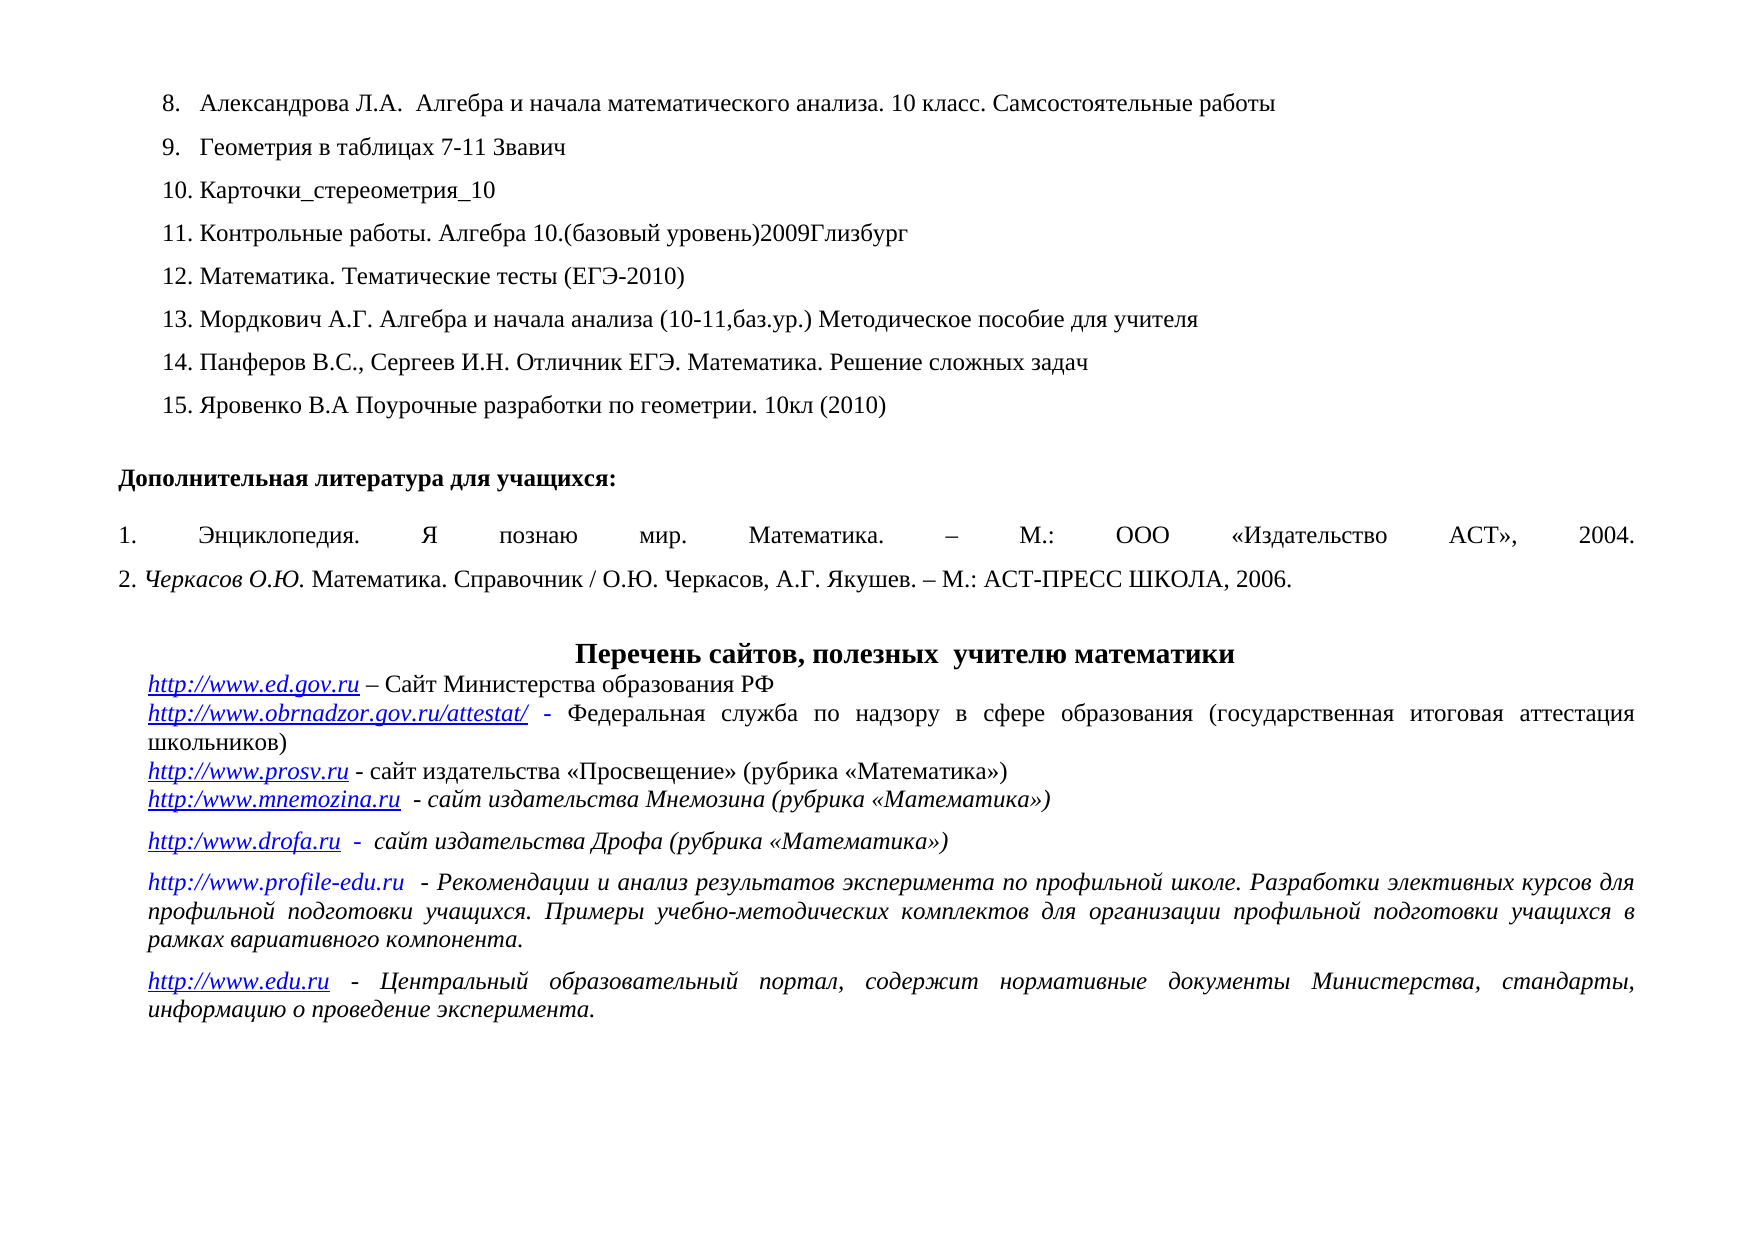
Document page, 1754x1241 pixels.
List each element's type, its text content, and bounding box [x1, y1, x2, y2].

text 1. Энциклопедия. Я познаю мир. Математика. – М.: ООО «Издательство АСТ», 2004. 2. Черкасов О.Ю. Математика. Справочник / О.Ю. Черкасов, А.Г. Якушев. – М.: АСТ-ПРЕСС ШКОЛА, 2006. [118, 521, 1636, 592]
list Карточки_стереометрия_10 [162, 175, 1636, 203]
text Дополнительная литература для учащихся: [118, 463, 1636, 491]
text http://www.ed.gov.ru – Сайт Министерства образования РФ [148, 669, 1636, 698]
list Контрольные работы. Алгебра 10.(базовый уровень)2009Глизбург [162, 218, 1636, 247]
text http://www.obrnadzor.gov.ru/attestat/ - Федеральная служба по надзору в сфере образования (государственная итоговая аттестация школьников) [148, 698, 1636, 756]
list Математика. Тематические тесты (ЕГЭ-2010) [162, 261, 1636, 290]
text http://www.edu.ru - Центральный образовательный портал, содержит нормативные документы Министерства, стандарты, информацию о проведение эксперимента. [148, 966, 1636, 1023]
text Перечень сайтов, полезных учителю математики [118, 636, 1636, 669]
list Панферов В.С., Сергеев И.Н. Отличник ЕГЭ. Математика. Решение сложных задач [162, 347, 1636, 376]
list Александрова Л.А. Алгебра и начала математического анализа. 10 класс. Самсостоятельные работы [162, 88, 1636, 117]
text http://www.profile-edu.ru - Рекомендации и анализ результатов эксперимента по профильной школе. Разработки элективных курсов для профильной подготовки учащихся. Примеры учебно-методических комплектов для организации профильной подготовки учащихся в рамках вариативного компонента. [148, 867, 1636, 953]
list Геометрия в таблицах 7-11 Звавич [162, 132, 1636, 160]
text http:/www.mnemozina.ru - сайт издательства Мнемозина (рубрика «Математика») [148, 784, 1636, 813]
list Мордкович А.Г. Алгебра и начала анализа (10-11,баз.ур.) Методическое пособие для учителя [162, 304, 1636, 333]
list Яровенко В.А Поурочные разработки по геометрии. 10кл (2010) [162, 390, 1636, 419]
text http:/www.drofa.ru - сайт издательства Дрофа (рубрика «Математика») [148, 826, 1636, 854]
text http://www.prosv.ru - сайт издательства «Просвещение» (рубрика «Математика») [148, 756, 1636, 784]
